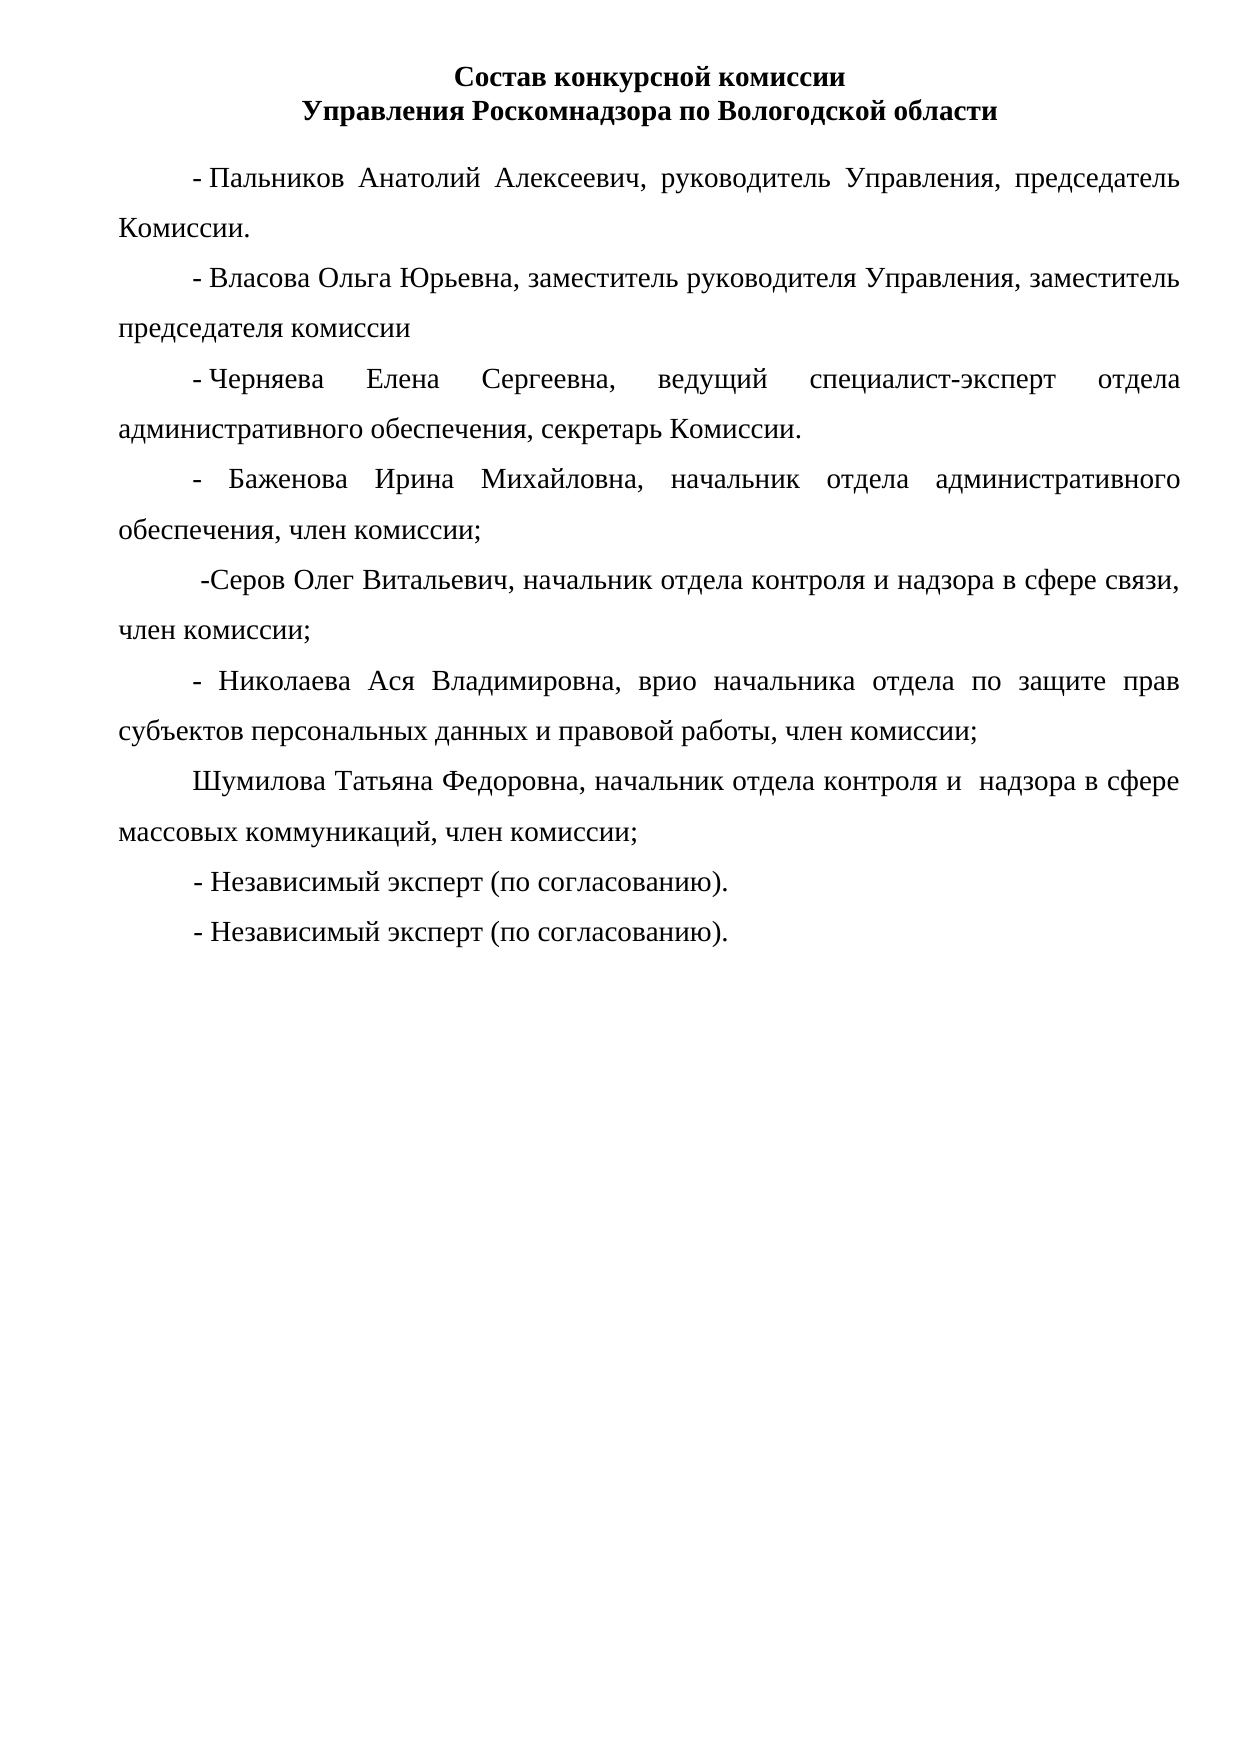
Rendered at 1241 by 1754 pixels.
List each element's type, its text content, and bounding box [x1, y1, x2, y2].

text - Николаева Ася Владимировна, врио начальника отдела по защите прав субъектов персональных данных и правовой работы, член комиссии; [118, 663, 1181, 747]
text - Власова Ольга Юрьевна, заместитель руководителя Управления, заместитель председателя комиссии [118, 260, 1181, 344]
text - Черняева Елена Сергеевна, ведущий специалист-эксперт отдела административного обеспечения, секретарь Комиссии. [118, 361, 1181, 445]
text - Баженова Ирина Михайловна, начальник отдела административного обеспечения, член комиссии; [118, 462, 1181, 545]
text - Независимый эксперт (по согласованию). [118, 864, 1181, 898]
text Состав конкурсной комиссии [118, 59, 1181, 93]
text Управления Роскомнадзора по Вологодской области [118, 93, 1181, 126]
text - Пальников Анатолий Алексеевич, руководитель Управления, председатель Комиссии. [118, 160, 1181, 243]
text - Независимый эксперт (по согласованию). [118, 914, 1181, 948]
text -Серов Олег Витальевич, начальник отдела контроля и надзора в сфере связи, член комиссии; [118, 562, 1181, 646]
text Шумилова Татьяна Федоровна, начальник отдела контроля и надзора в сфере массовых коммуникаций, член комиссии; [118, 763, 1181, 847]
